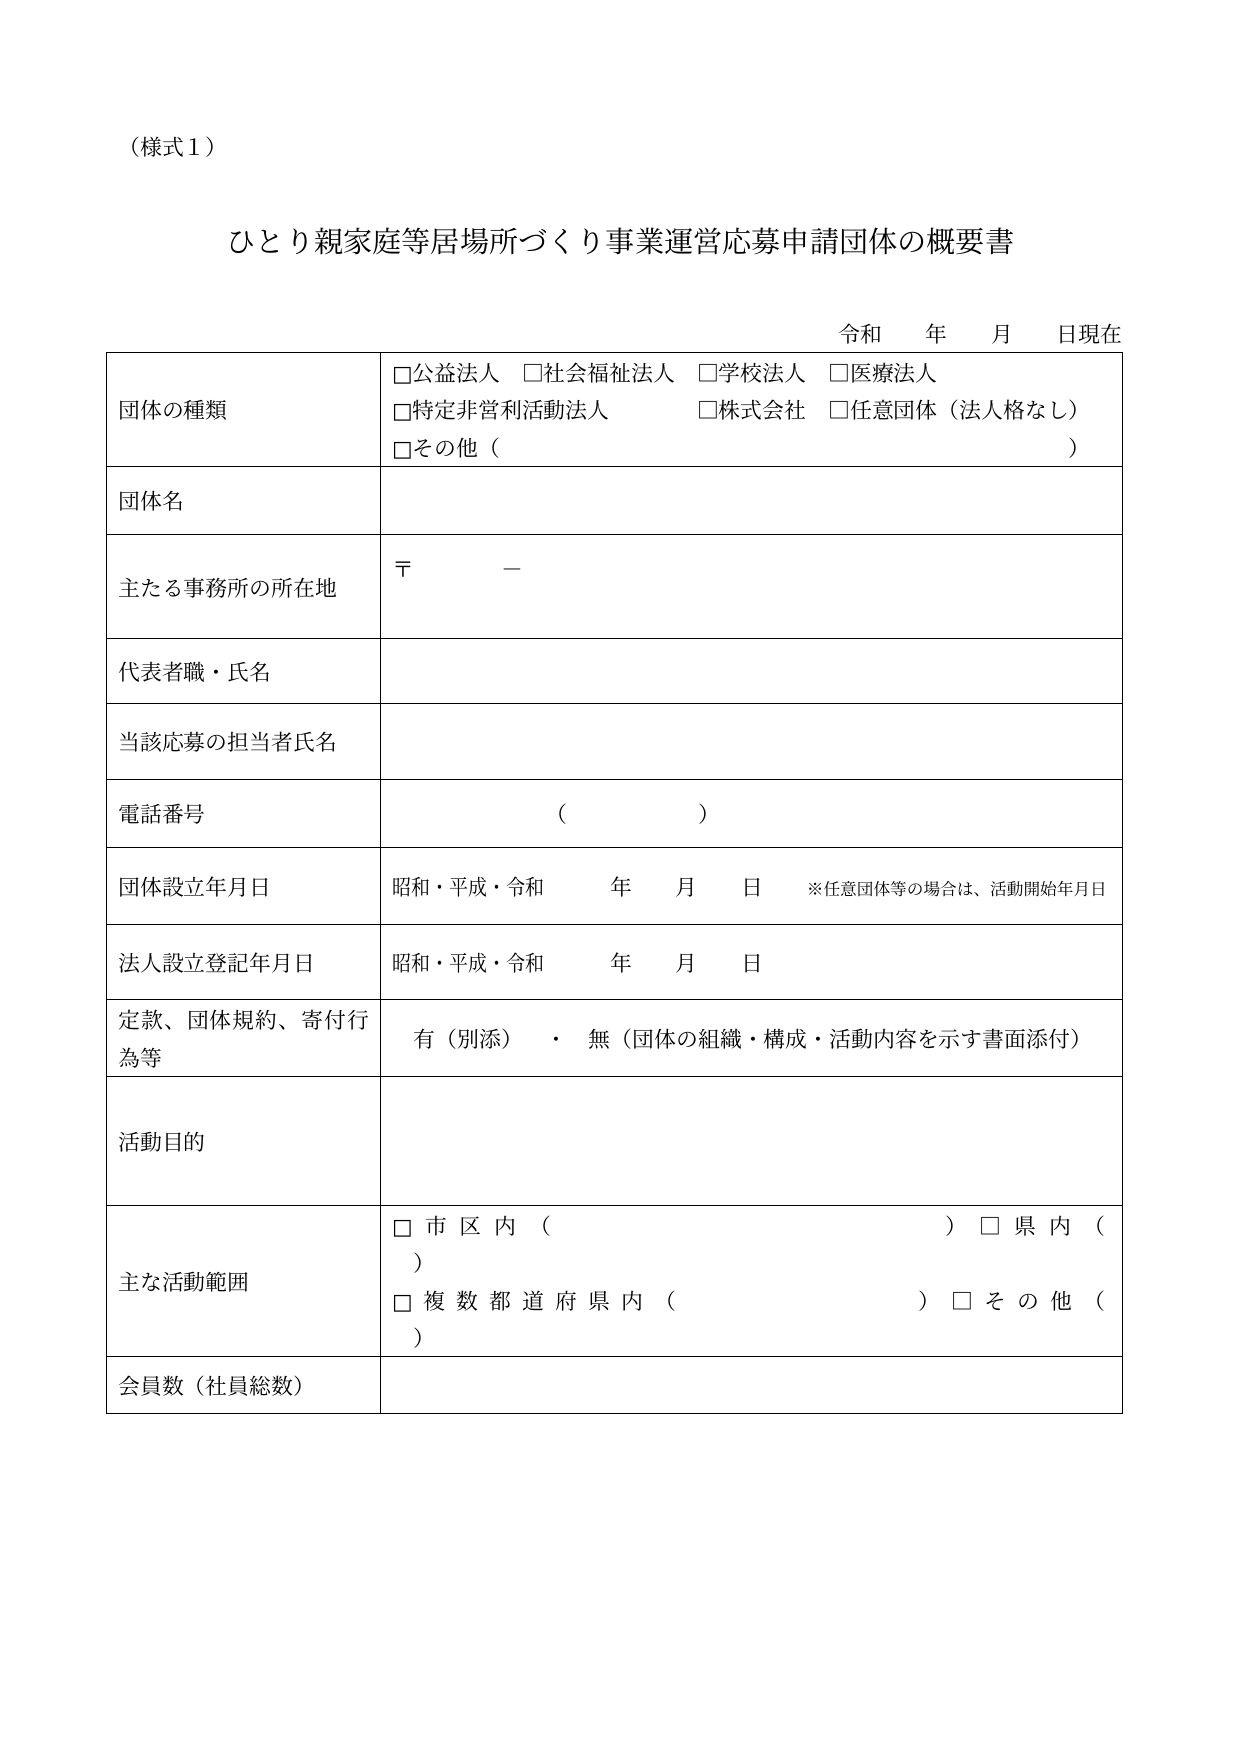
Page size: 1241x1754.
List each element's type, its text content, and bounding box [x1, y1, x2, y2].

table_cell 代表者職・氏名 [107, 639, 380, 703]
table_cell 定款、団体規約、寄付行為等 [107, 1000, 380, 1076]
text 令和 年 月 日現在 [118, 314, 1122, 352]
table_cell 主な活動範囲 [107, 1206, 380, 1356]
table_cell □市区内（ ）□県内（ ） □複数都道府県内（ ）□その他（ ） [381, 1206, 1122, 1356]
text （様式１） [118, 127, 1122, 164]
text ひとり親家庭等居場所づくり事業運営応募申請団体の概要書 [118, 202, 1122, 277]
table_cell 法人設立登記年月日 [107, 925, 380, 999]
table_cell [381, 1357, 1122, 1413]
table_cell 昭和・平成・令和 年 月 日 [381, 925, 1122, 999]
table_cell 有（別添） ・ 無（団体の組織・構成・活動内容を示す書面添付） [381, 1000, 1122, 1076]
table_cell （ ） [381, 780, 1122, 847]
table_cell 団体設立年月日 [107, 848, 380, 924]
table_header □公益法人 □社会福祉法人 □学校法人 □医療法人 □特定非営利活動法人 □株式会社 □任意団体（法人格なし） □その他（ ） [381, 353, 1122, 466]
table_cell 活動目的 [107, 1077, 380, 1205]
table_cell [381, 639, 1122, 703]
table_cell 会員数（社員総数） [107, 1357, 380, 1413]
table_cell 主たる事務所の所在地 [107, 535, 380, 638]
table_cell [381, 704, 1122, 778]
table_header 団体の種類 [107, 353, 380, 466]
table_cell 当該応募の担当者氏名 [107, 704, 380, 778]
table_cell 団体名 [107, 467, 380, 534]
table_cell 電話番号 [107, 780, 380, 847]
table_cell [381, 1077, 1122, 1205]
table_cell [381, 467, 1122, 534]
table_cell 昭和・平成・令和 年 月 日 ※任意団体等の場合は、活動開始年月日 [381, 848, 1122, 924]
table_cell 〒 － [381, 535, 1122, 638]
